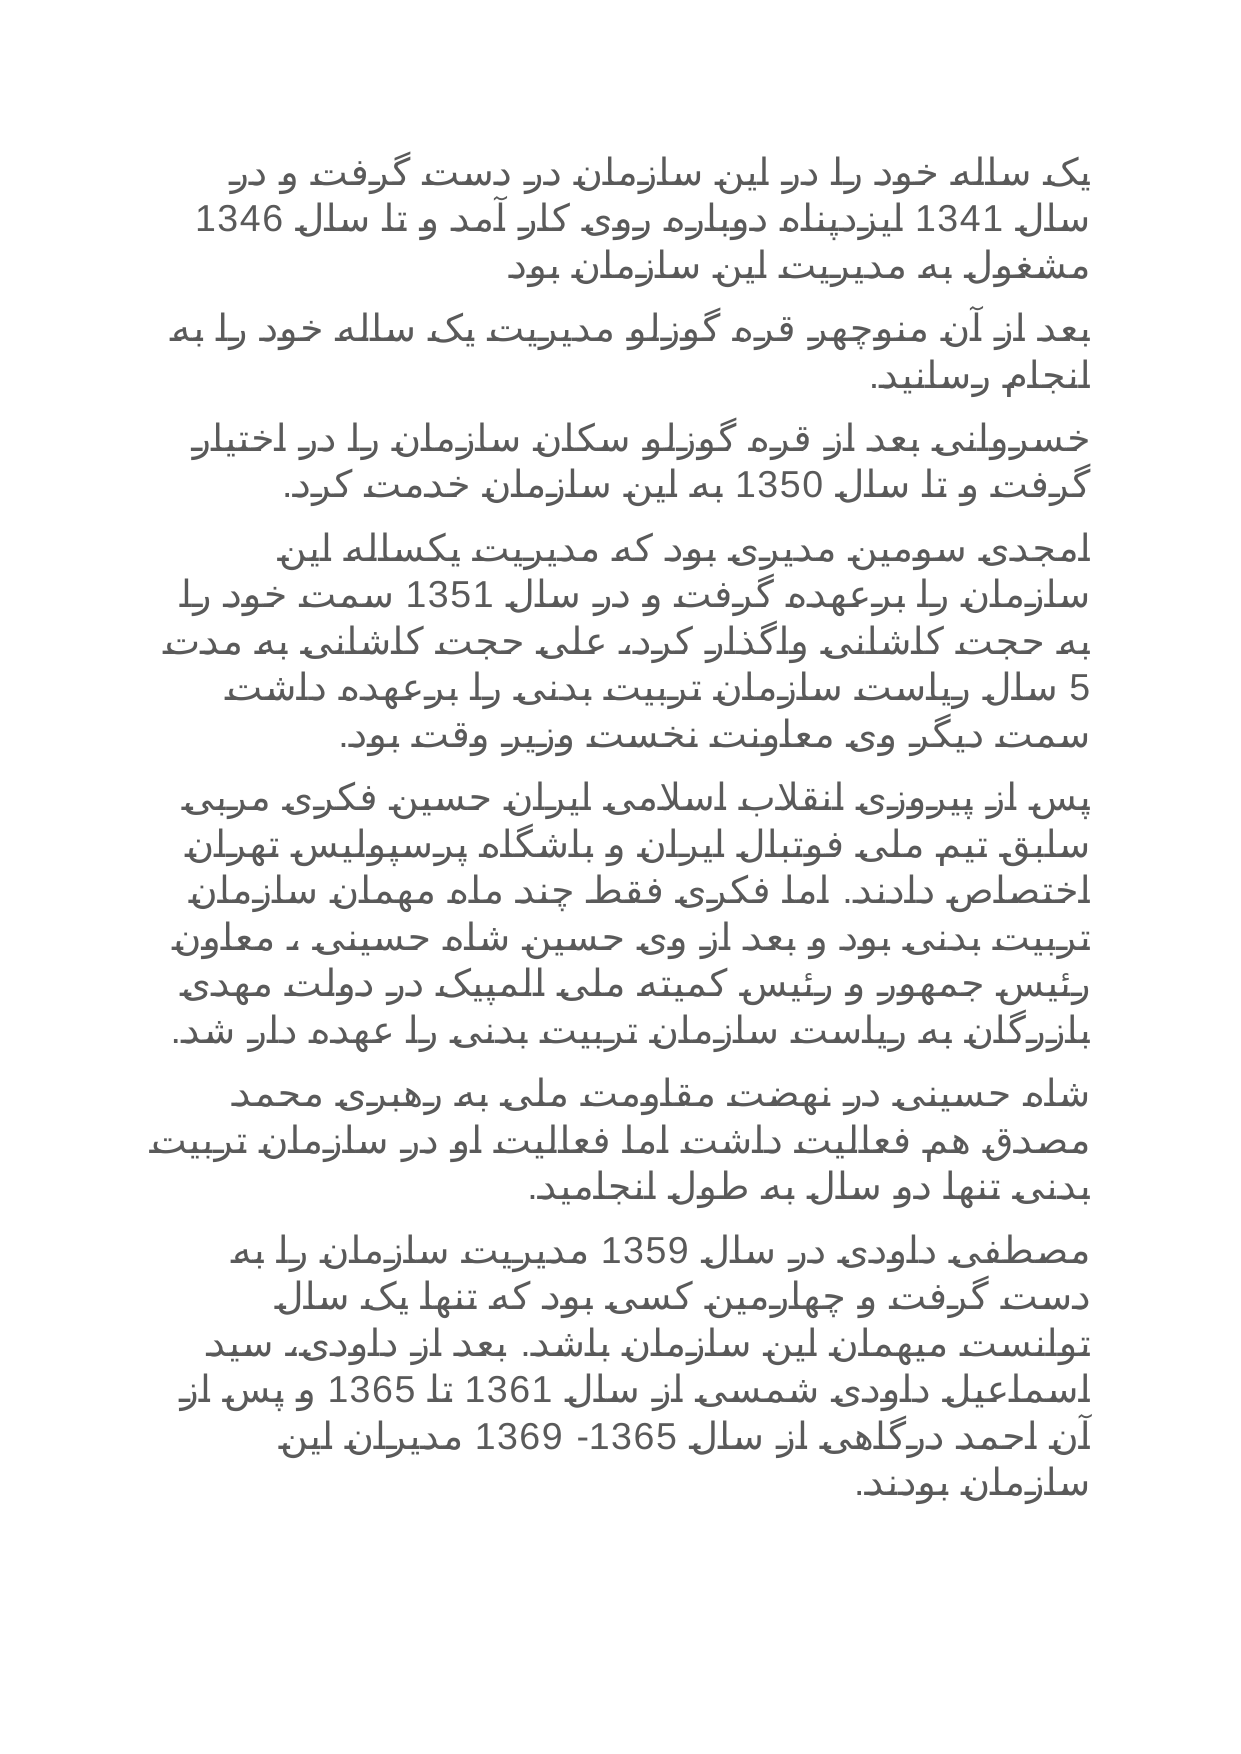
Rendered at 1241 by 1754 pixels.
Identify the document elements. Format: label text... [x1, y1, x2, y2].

subtitle امجدی سومین مدیری بود که مدیریت یکساله این سازمان را برعهده گرفت و در سال 1351 سمت خود را به حجت کاشانی واگذار کرد، علی حجت کاشانی به مدت 5 سال ریاست سازمان تربیت بدنی را برعهده داشت سمت دیگر وی معاونت نخست وزیر وقت بود. [150, 526, 1090, 755]
subtitle شاه حسینی در نهضت مقاومت ملی به رهبری محمد مصدق هم فعالیت داشت اما فعالیت او در سازمان تربیت بدنی تنها دو سال به طول انجامید. [150, 1071, 1090, 1208]
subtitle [150, 150, 1090, 286]
subtitle پس از پیروزی انقلاب اسلامی ایران حسین فکری مربی سابق تیم ملی فوتبال ایران و باشگاه پرسپولیس تهران اختصاص دادند. اما فکری فقط چند ماه مهمان سازمان تربیت بدنی بود و بعد از وی حسین شاه حسینی ، معاون رئیس جمهور و رئیس کمیته ملی المپیک در دولت مهدی بازرگان به ریاست سازمان تربیت بدنی را عهده دار شد. [150, 775, 1090, 1051]
subtitle مصطفی داودی در سال 1359 مدیریت سازمان را به دست گرفت و چهارمین کسی بود که تنها یک سال توانست میهمان این سازمان باشد. بعد از داودی، سید اسماعیل داودی شمسی از سال 1361 تا 1365 و پس از آن احمد درگاهی از سال 1365- 1369 مدیران این سازمان بودند. [150, 1228, 1090, 1504]
subtitle بعد از آن منوچهر قره گوزلو مدیریت یک ساله خود را به انجام رسانید. [150, 306, 1090, 396]
subtitle خسروانی بعد از قره گوزلو سکان سازمان را در اختیار گرفت و تا سال 1350 به این سازمان خدمت کرد. [150, 416, 1090, 506]
